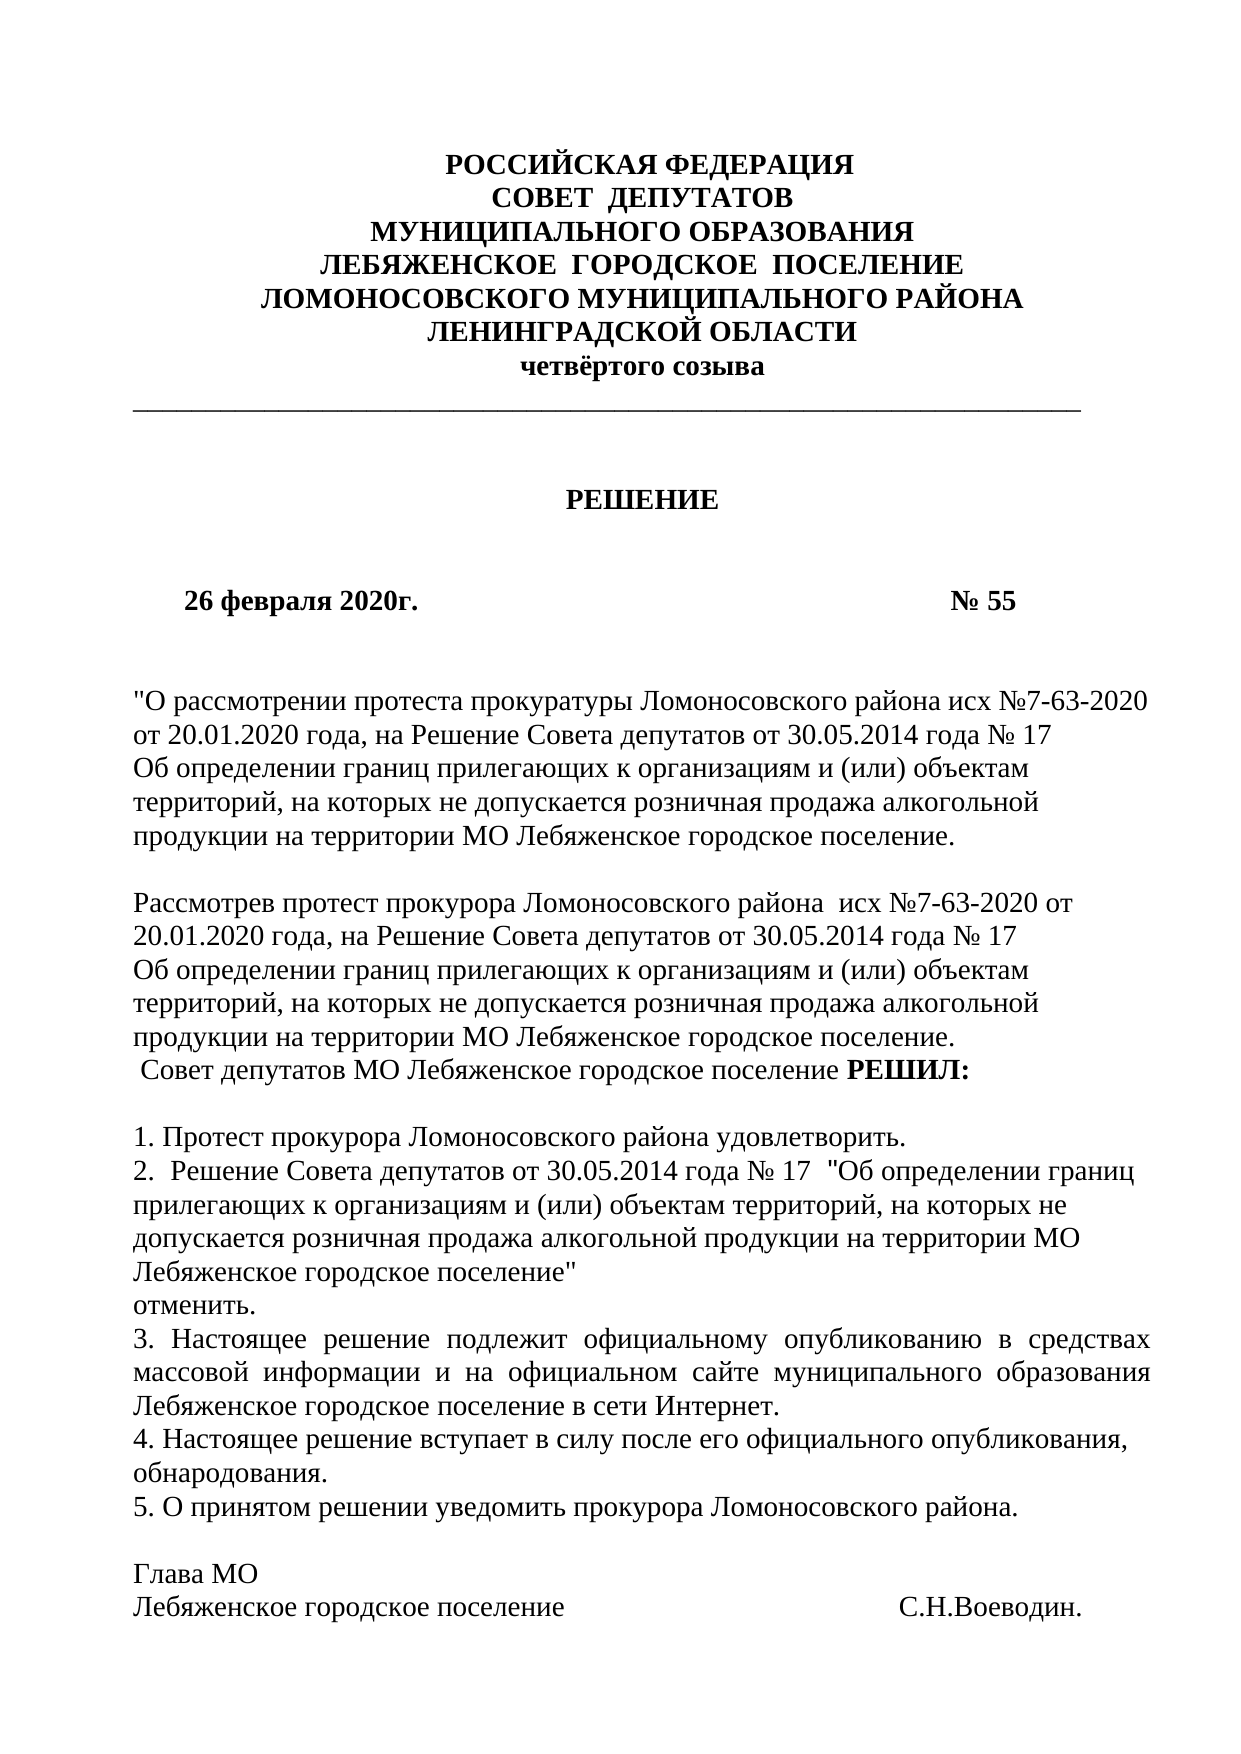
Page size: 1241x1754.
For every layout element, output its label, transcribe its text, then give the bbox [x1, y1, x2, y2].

title 1. Протест прокурора Ломоносовского района удовлетворить. [133, 1119, 1152, 1153]
text Рассмотрев протест прокурора Ломоносовского района исх №7-63-2020 от 20.01.2020 года, на Решение Совета депутатов от 30.05.2014 года № 17 [133, 885, 1152, 952]
title _________________________________________________________________ [133, 382, 1133, 415]
text ЛЕНИНГРАДСКОЙ ОБЛАСТИ [133, 314, 1152, 348]
text 26 февраля 2020г. № 55 [133, 583, 1152, 616]
text ЛОМОНОСОВСКОГО МУНИЦИПАЛЬНОГО РАЙОНА [133, 281, 1152, 314]
text 4. Настоящее решение вступает в силу после его официального опубликования, обнародования. [133, 1422, 1152, 1489]
text четвёртого созыва [133, 348, 1152, 382]
title отменить. [133, 1287, 1152, 1321]
text Совет депутатов МО Лебяженское городское поселение РЕШИЛ: [133, 1052, 1152, 1086]
text СОВЕТ ДЕПУТАТОВ [133, 180, 1152, 214]
title Об определении границ прилегающих к организациям и (или) объектам территорий, на которых не допускается розничная продажа алкогольной продукции на территории МО Лебяженское городское поселение. [133, 952, 1152, 1052]
title Об определении границ прилегающих к организациям и (или) объектам территорий, на которых не допускается розничная продажа алкогольной продукции на территории МО Лебяженское городское поселение. [133, 751, 1152, 851]
text РЕШЕНИЕ [133, 482, 1152, 516]
text 3. Настоящее решение подлежит официальному опубликованию в средствах массовой информации и на официальном сайте муниципального образования Лебяженское городское поселение в сети Интернет. [133, 1321, 1152, 1422]
text "О рассмотрении протеста прокуратуры Ломоносовского района исх №7-63-2020 от 20.01.2020 года, на Решение Совета депутатов от 30.05.2014 года № 17 [133, 683, 1152, 751]
text 5. О принятом решении уведомить прокурора Ломоносовского района. [133, 1489, 1152, 1522]
text Глава МО [133, 1556, 1152, 1589]
text РОССИЙСКАЯ ФЕДЕРАЦИЯ [133, 147, 1166, 180]
text МУНИЦИПАЛЬНОГО ОБРАЗОВАНИЯ [133, 214, 1152, 247]
text Лебяженское городское поселение С.Н.Воеводин. [133, 1589, 1152, 1623]
title 2. Решение Совета депутатов от 30.05.2014 года № 17 "Об определении границ прилегающих к организациям и (или) объектам территорий, на которых не допускается розничная продажа алкогольной продукции на территории МО Лебяженское городское поселение" [133, 1153, 1152, 1287]
text ЛЕБЯЖЕНСКОЕ ГОРОДСКОЕ ПОСЕЛЕНИЕ [133, 247, 1152, 281]
